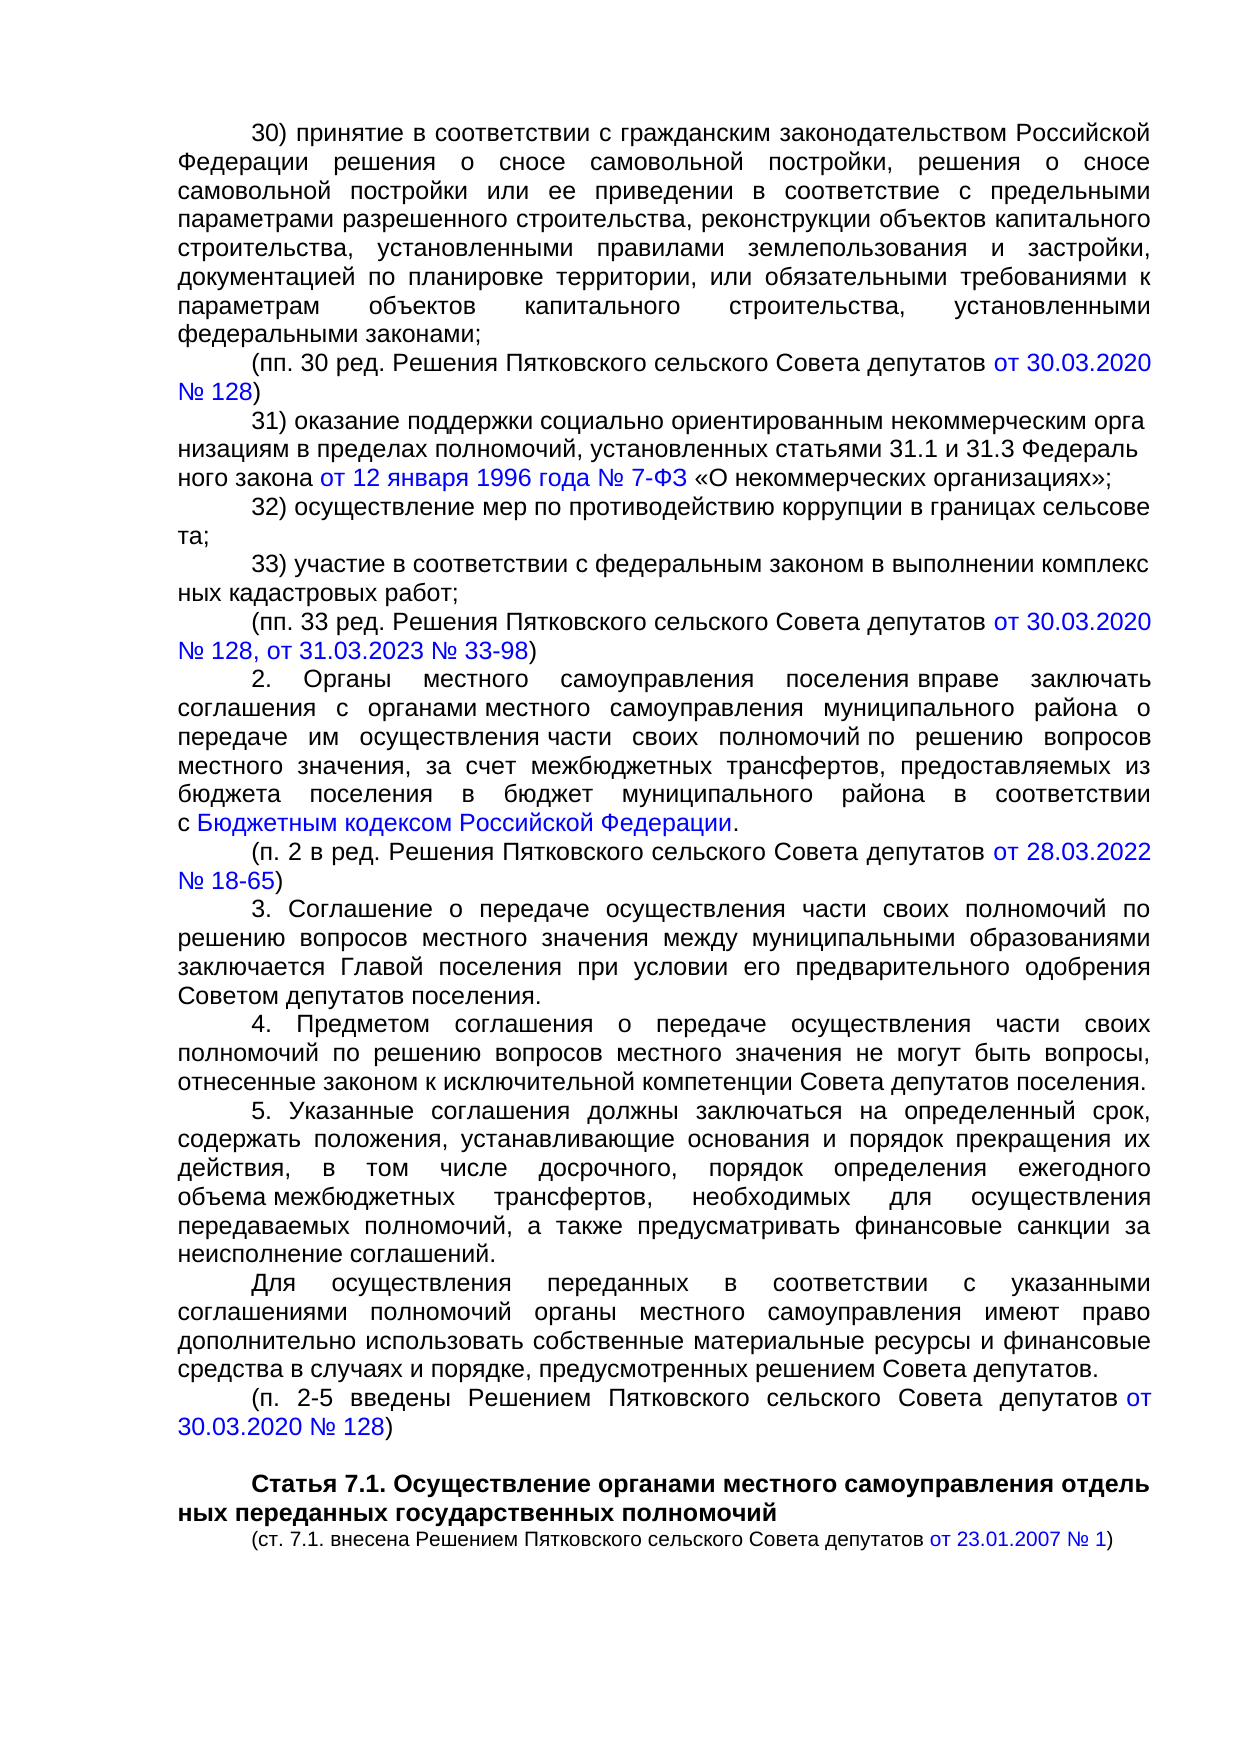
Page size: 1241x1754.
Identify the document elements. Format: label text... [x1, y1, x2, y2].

text 4. Предметом соглашения о передаче осуществления части своих полномочий по решению вопросов местного значения не могут быть вопросы, отнесенные законом к исключительной компетенции Совета депутатов поселения. [177, 1009, 1152, 1096]
text Для осуществления переданных в соответствии с указанными соглашениями полномочий органы местного самоуправления имеют право дополнительно использовать собственные материальные ресурсы и финансовые средства в случаях и порядке, предусмотренных решением Совета депутатов. [177, 1268, 1152, 1383]
text (пп. 30 ред. Решения Пятковского сельского Совета депутатов от 30.03.2020 № 128) [177, 348, 1152, 406]
text 30) принятие в соответствии с гражданским законодательством Российской Федерации решения о сносе самовольной постройки, решения о сносе самовольной постройки или ее приведении в соответствие с предельными параметрами разрешенного строительства, реконструкции объектов капитального строительства, установленными правилами землепользования и застройки, документацией по планировке территории, или обязательными требованиями к параметрам объектов капитального строительства, установленными федеральными законами; [177, 118, 1152, 348]
text (п. 2 в ред. Решения Пятковского сельского Совета депутатов от 28.03.2022 № 18-65) [177, 837, 1152, 894]
text 32) осуществление мер по противодействию коррупции в границах сельсовета; [177, 492, 1152, 549]
text 33) участие в соответствии с федеральным законом в выполнении комплексных кадастровых работ; [177, 549, 1152, 607]
text (пп. 33 ред. Решения Пятковского сельского Совета депутатов от 30.03.2020 № 128, от 31.03.2023 № 33-98) [177, 607, 1152, 664]
text 2. Органы местного самоуправления поселения вправе заключать соглашения с органами местного самоуправления муниципального района о передаче им осуществления части своих полномочий по решению вопросов местного значения, за счет межбюджетных трансфертов, предоставляемых из бюджета поселения в бюджет муниципального района в соответствии с Бюджетным кодексом Российской Федерации. [177, 664, 1152, 837]
text 3. Соглашение о передаче осуществления части своих полномочий по решению вопросов местного значения между муниципальными образованиями заключается Главой поселения при условии его предварительного одобрения Советом депутатов поселения. [177, 894, 1152, 1009]
text Статья 7.1. Осуществление органами местного самоуправления отдельных переданных государственных полномочий [177, 1469, 1152, 1527]
text (п. 2-5 введены Решением Пятковского сельского Совета депутатов от 30.03.2020 № 128) [177, 1383, 1152, 1441]
text 31) оказание поддержки социально ориентированным некоммерческим организациям в пределах полномочий, установленных статьями 31.1 и 31.3 Федерального закона от 12 января 1996 года № 7-ФЗ «О некоммерческих организациях»; [177, 406, 1152, 492]
text (ст. 7.1. внесена Решением Пятковского сельского Совета депутатов от 23.01.2007 № 1) [177, 1527, 1152, 1551]
text 5. Указанные соглашения должны заключаться на определенный срок, содержать положения, устанавливающие основания и порядок прекращения их действия, в том числе досрочного, порядок определения ежегодного объема межбюджетных трансфертов, необходимых для осуществления передаваемых полномочий, а также предусматривать финансовые санкции за неисполнение соглашений. [177, 1096, 1152, 1268]
